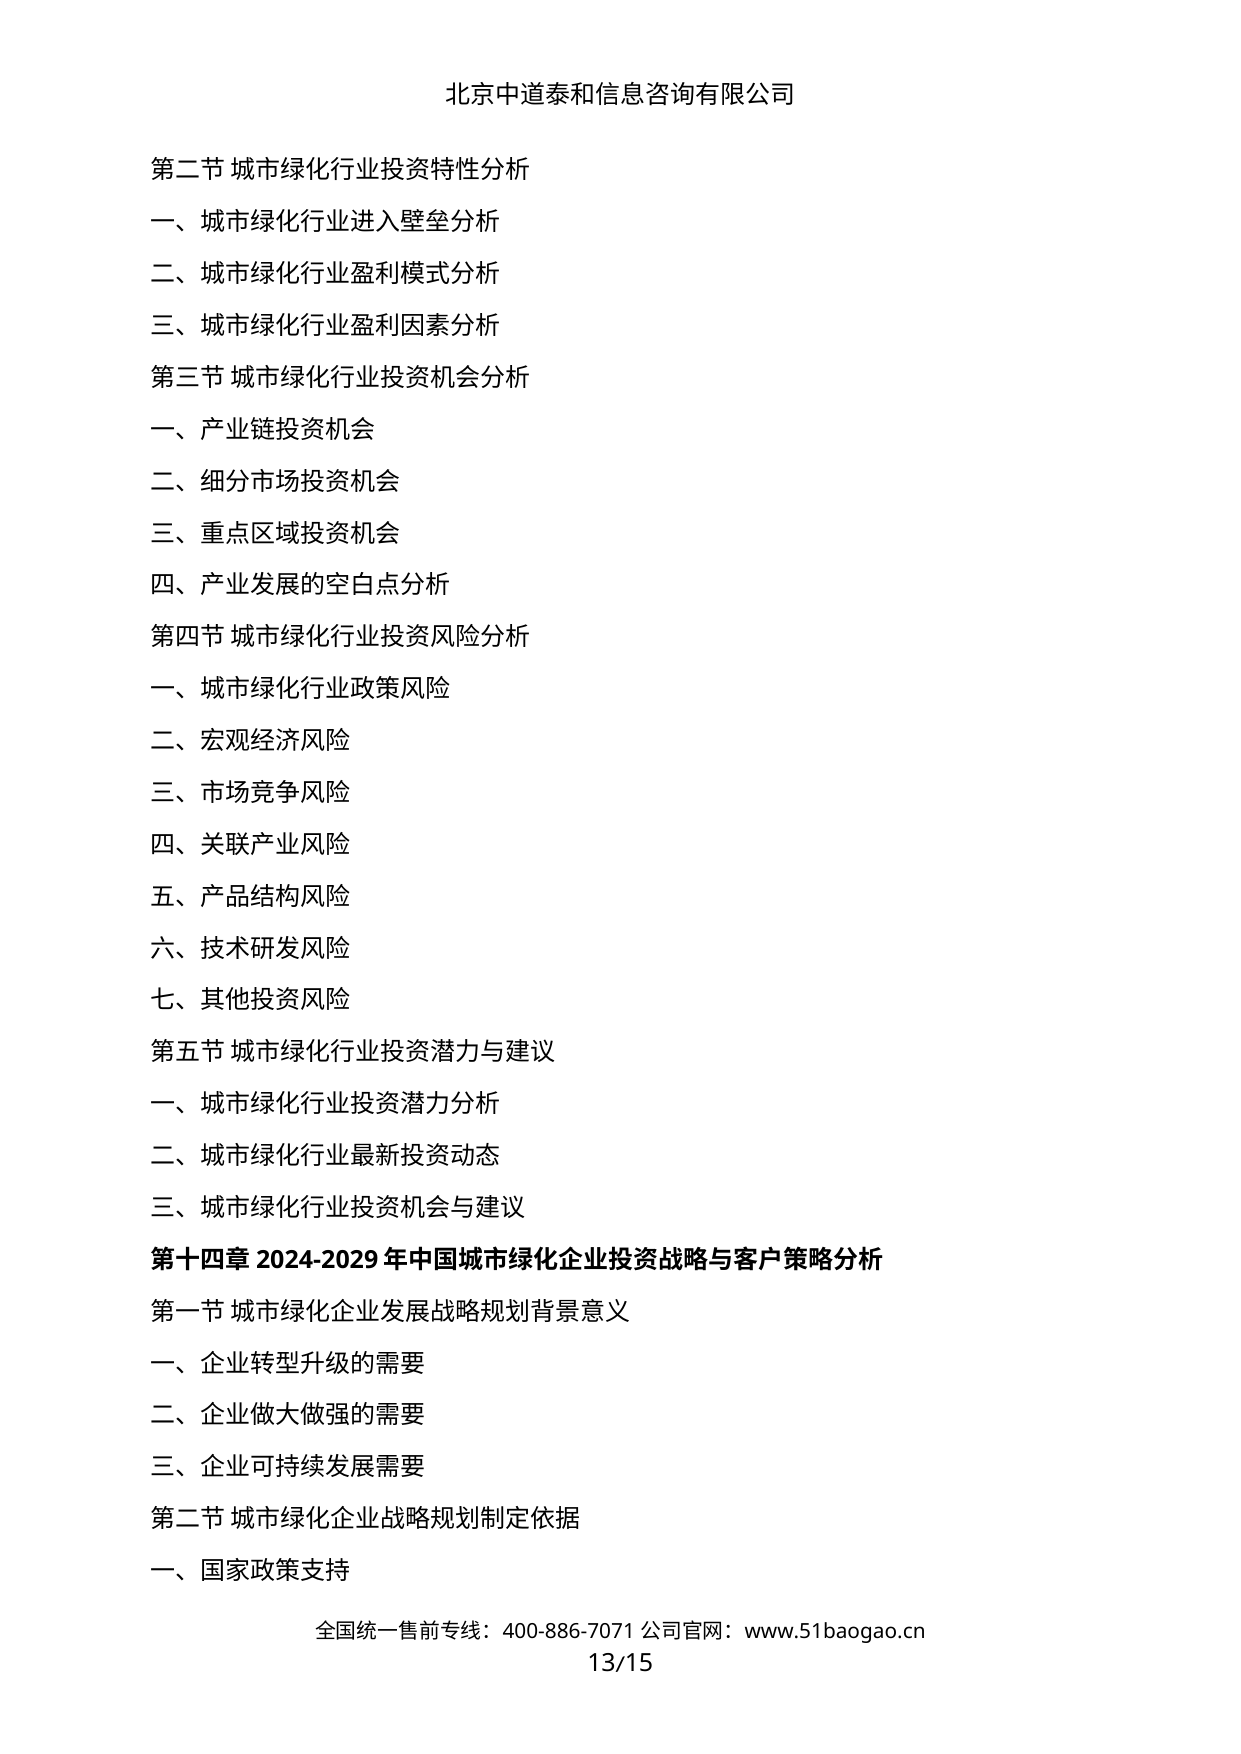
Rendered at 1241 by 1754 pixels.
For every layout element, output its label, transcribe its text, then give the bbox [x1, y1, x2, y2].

text 四、关联产业风险 [150, 824, 1090, 861]
text 二、城市绿化行业最新投资动态 [150, 1136, 1090, 1172]
text 六、技术研发风险 [150, 928, 1090, 964]
text 第二节 城市绿化行业投资特性分析 [150, 150, 1090, 186]
text 三、企业可持续发展需要 [150, 1447, 1090, 1483]
text 三、重点区域投资机会 [150, 513, 1090, 549]
text 一、城市绿化行业政策风险 [150, 669, 1090, 705]
text 三、市场竞争风险 [150, 772, 1090, 809]
text 五、产品结构风险 [150, 876, 1090, 912]
text 二、企业做大做强的需要 [150, 1395, 1090, 1431]
text 第五节 城市绿化行业投资潜力与建议 [150, 1032, 1090, 1068]
text 第十四章 2024-2029年中国城市绿化企业投资战略与客户策略分析 [150, 1239, 1090, 1276]
text 二、细分市场投资机会 [150, 461, 1090, 497]
text 第四节 城市绿化行业投资风险分析 [150, 617, 1090, 653]
text 一、国家政策支持 [150, 1551, 1090, 1587]
text 二、城市绿化行业盈利模式分析 [150, 254, 1090, 290]
text 第一节 城市绿化企业发展战略规划背景意义 [150, 1291, 1090, 1327]
text 一、企业转型升级的需要 [150, 1343, 1090, 1379]
text 三、城市绿化行业盈利因素分析 [150, 306, 1090, 342]
text 四、产业发展的空白点分析 [150, 565, 1090, 601]
text 一、产业链投资机会 [150, 409, 1090, 446]
text 一、城市绿化行业进入壁垒分析 [150, 202, 1090, 238]
text 二、宏观经济风险 [150, 721, 1090, 757]
text 第三节 城市绿化行业投资机会分析 [150, 357, 1090, 394]
text 七、其他投资风险 [150, 980, 1090, 1016]
text 三、城市绿化行业投资机会与建议 [150, 1187, 1090, 1224]
text 一、城市绿化行业投资潜力分析 [150, 1084, 1090, 1120]
text 第二节 城市绿化企业战略规划制定依据 [150, 1499, 1090, 1535]
